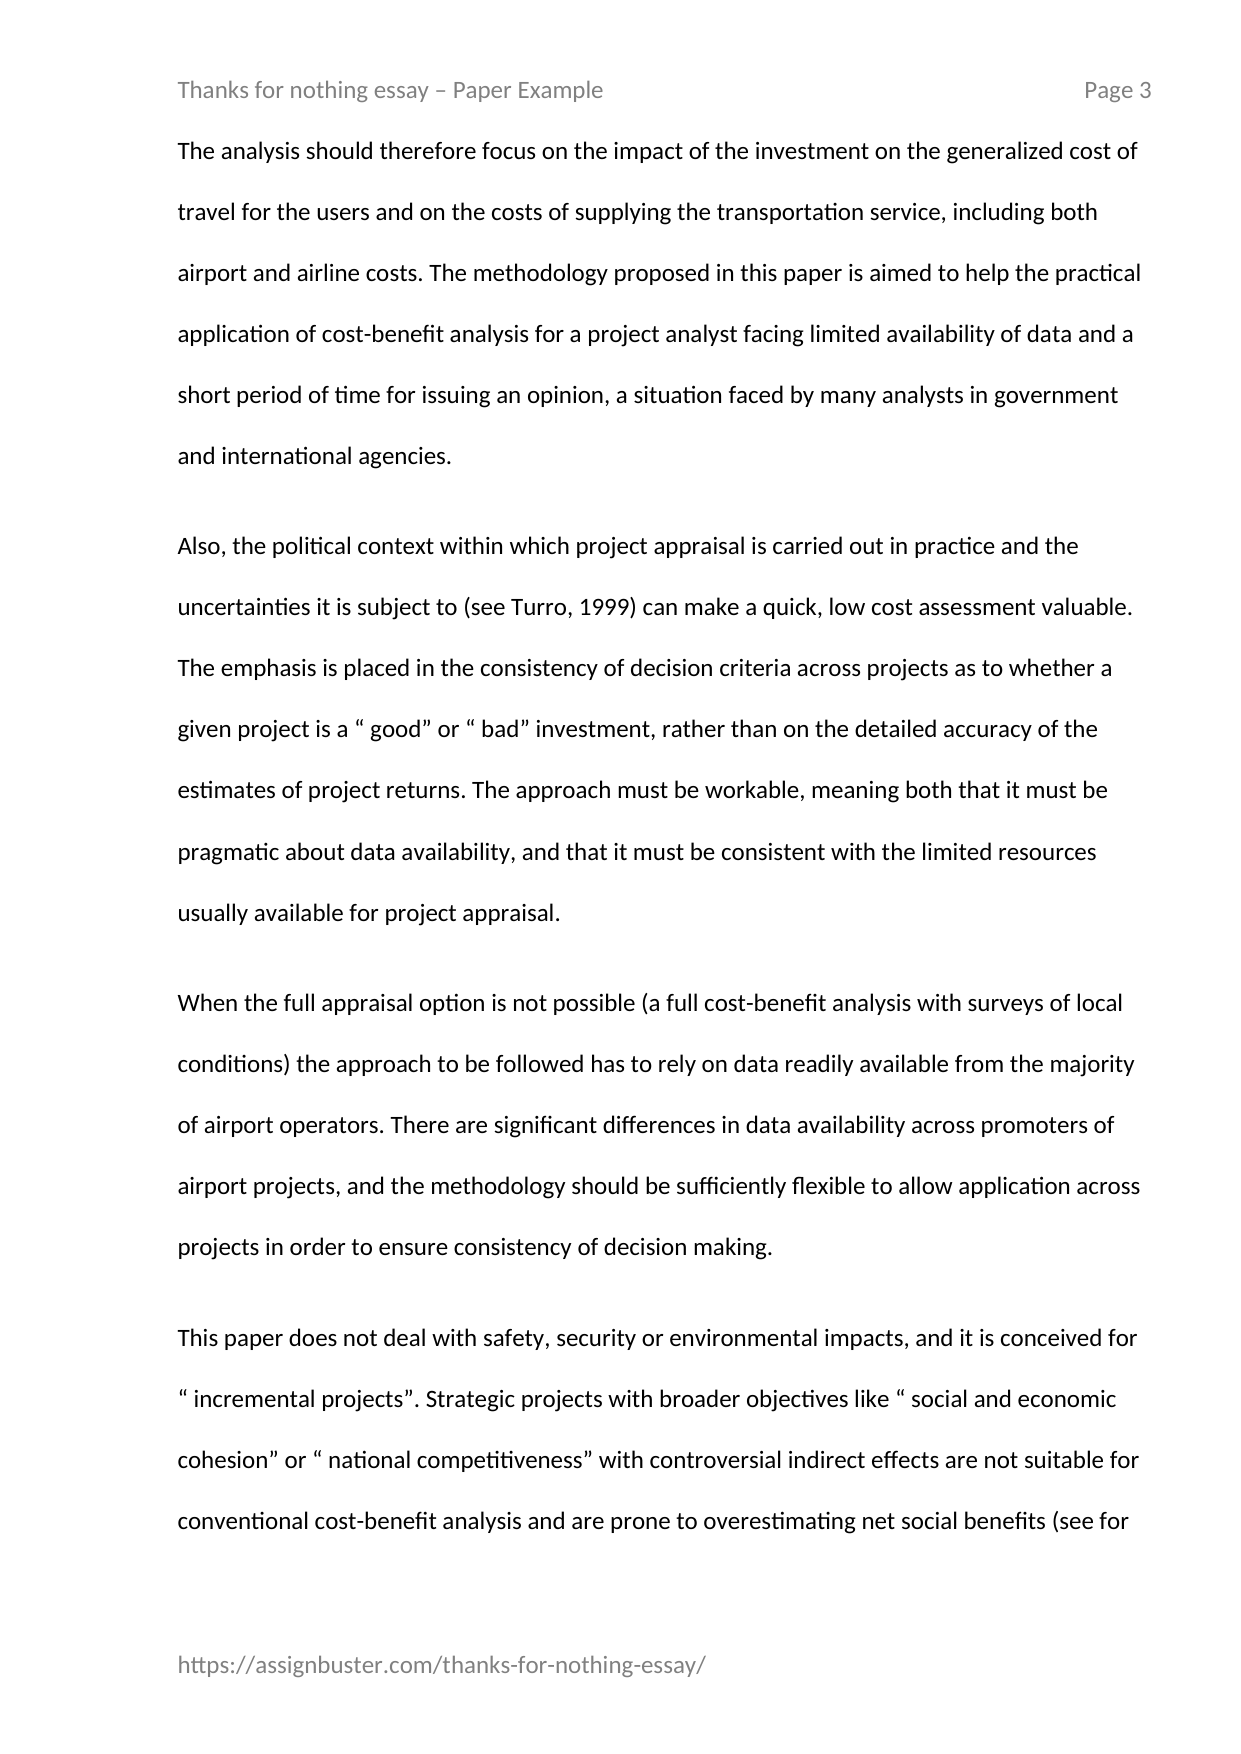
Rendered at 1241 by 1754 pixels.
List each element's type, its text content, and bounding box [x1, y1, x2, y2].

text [177, 1322, 1152, 1536]
text Also, the political context within which project appraisal is carried out in practice and the uncertainties it is subject to (see Turro, 1999) can make a quick, low cost assessment valuable. The emphasis is placed in the consistency of decision criteria across projects as to whether a given project is a “ good” or “ bad” investment, rather than on the detailed accuracy of the estimates of project returns. The approach must be workable, meaning both that it must be pragmatic about data availability, and that it must be consistent with the limited resources usually available for project appraisal. [177, 531, 1152, 927]
text The analysis should therefore focus on the impact of the investment on the generalized cost of travel for the users and on the costs of supplying the transportation service, including both airport and airline costs. The methodology proposed in this paper is aimed to help the practical application of cost-benefit analysis for a project analyst facing limited availability of data and a short period of time for issuing an opinion, a situation faced by many analysts in government and international agencies. [177, 135, 1152, 471]
text When the full appraisal option is not possible (a full cost-benefit analysis with surveys of local conditions) the approach to be followed has to rely on data readily available from the majority of airport operators. There are significant differences in data availability across promoters of airport projects, and the methodology should be sufficiently flexible to allow application across projects in order to ensure consistency of decision making. [177, 987, 1152, 1262]
